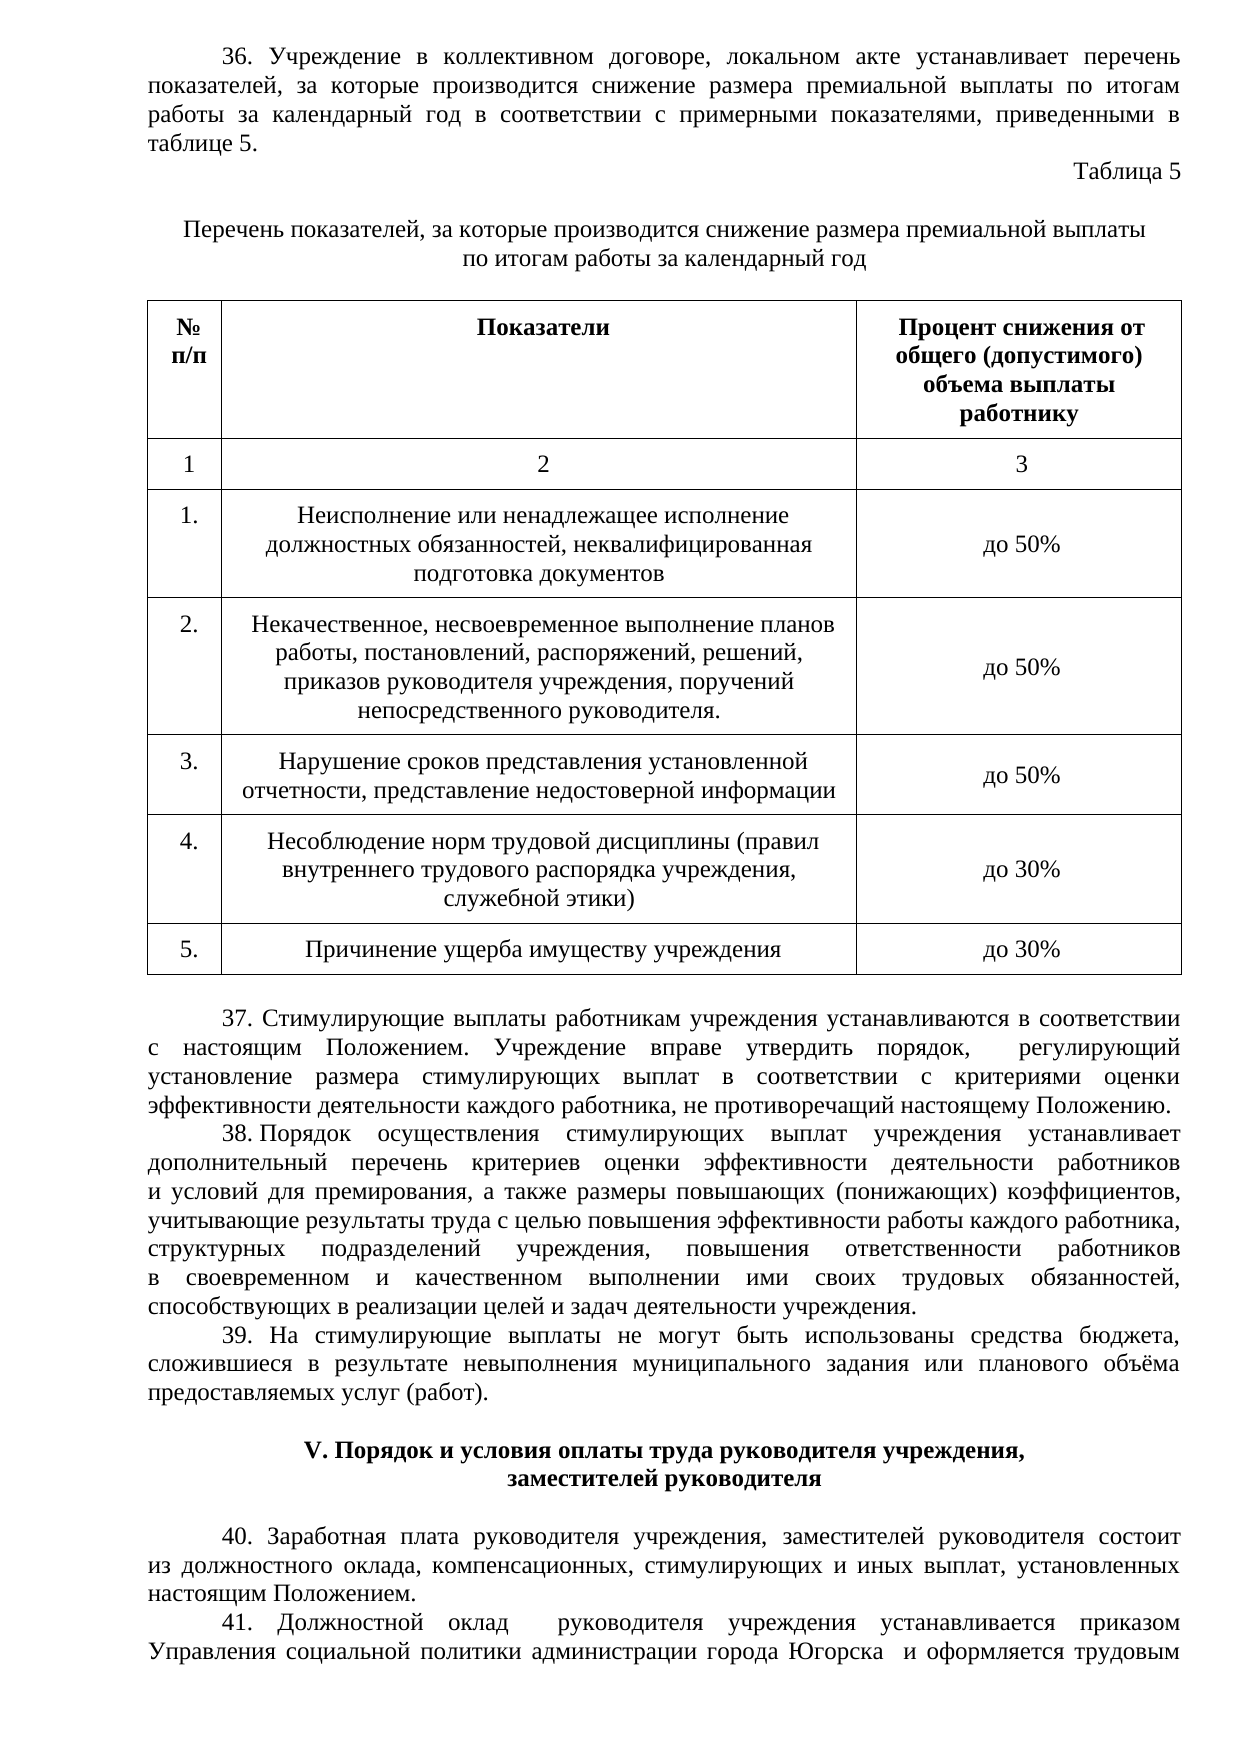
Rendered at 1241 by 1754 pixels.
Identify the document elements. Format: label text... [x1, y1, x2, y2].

table_cell Причинение ущерба имуществу учреждения [222, 924, 856, 974]
text 38. Порядок осуществления стимулирующих выплат учреждения устанавливает дополнительный перечень критериев оценки эффективности деятельности работников и условий для премирования, а также размеры повышающих (понижающих) коэффициентов, учитывающие результаты труда с целью повышения эффективности работы каждого работника, структурных подразделений учреждения, повышения ответственности работников в своевременном и качественном выполнении ими своих трудовых обязанностей, способствующих в реализации целей и задач деятельности учреждения. [148, 1118, 1181, 1320]
table_cell 2. [148, 598, 221, 734]
table_cell до 50% [857, 490, 1181, 597]
text 36. Учреждение в коллективном договоре, локальном акте устанавливает перечень показателей, за которые производится снижение размера премиальной выплаты по итогам работы за календарный год в соответствии с примерными показателями, приведенными в таблице 5. [148, 41, 1181, 156]
table_cell 1. [148, 490, 221, 597]
table_cell 3. [148, 735, 221, 814]
table_cell 4. [148, 815, 221, 923]
text 37. Стимулирующие выплаты работникам учреждения устанавливаются в соответствии с настоящим Положением. Учреждение вправе утвердить порядок, регулирующий установление размера стимулирующих выплат в соответствии с критериями оценки эффективности деятельности каждого работника, не противоречащий настоящему Положению. [148, 1003, 1181, 1118]
text 39. На стимулирующие выплаты не могут быть использованы средства бюджета, сложившиеся в результате невыполнения муниципального задания или планового объёма предоставляемых услуг (работ). [148, 1320, 1181, 1406]
table_cell до 50% [857, 598, 1181, 734]
table_cell Некачественное, несвоевременное выполнение планов работы, постановлений, распоряжений, решений, приказов руководителя учреждения, поручений непосредственного руководителя. [222, 598, 856, 734]
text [148, 1607, 1181, 1665]
table_cell 3 [857, 439, 1181, 488]
table_cell Несоблюдение норм трудовой дисциплины (правил внутреннего трудового распорядка учреждения, служебной этики) [222, 815, 856, 923]
table_header № п/п [148, 301, 221, 437]
text заместителей руководителя [148, 1463, 1181, 1492]
table_header Процент снижения от общего (допустимого) объема выплаты работнику [857, 301, 1181, 437]
text Таблица 5 [148, 156, 1181, 185]
text V. Порядок и условия оплаты труда руководителя учреждения, [148, 1435, 1181, 1463]
text по итогам работы за календарный год [148, 243, 1181, 271]
table_cell 2 [222, 439, 856, 488]
table_header Показатели [222, 301, 856, 437]
table_cell Нарушение сроков представления установленной отчетности, представление недостоверной информации [222, 735, 856, 814]
text 40. Заработная плата руководителя учреждения, заместителей руководителя состоит из должностного оклада, компенсационных, стимулирующих и иных выплат, установленных настоящим Положением. [148, 1521, 1181, 1607]
table_cell 5. [148, 924, 221, 974]
table_cell до 30% [857, 815, 1181, 923]
table_cell до 50% [857, 735, 1181, 814]
text Перечень показателей, за которые производится снижение размера премиальной выплаты [148, 214, 1181, 243]
table_cell Неисполнение или ненадлежащее исполнение должностных обязанностей, неквалифицированная подготовка документов [222, 490, 856, 597]
table_cell до 30% [857, 924, 1181, 974]
table_cell 1 [148, 439, 221, 488]
